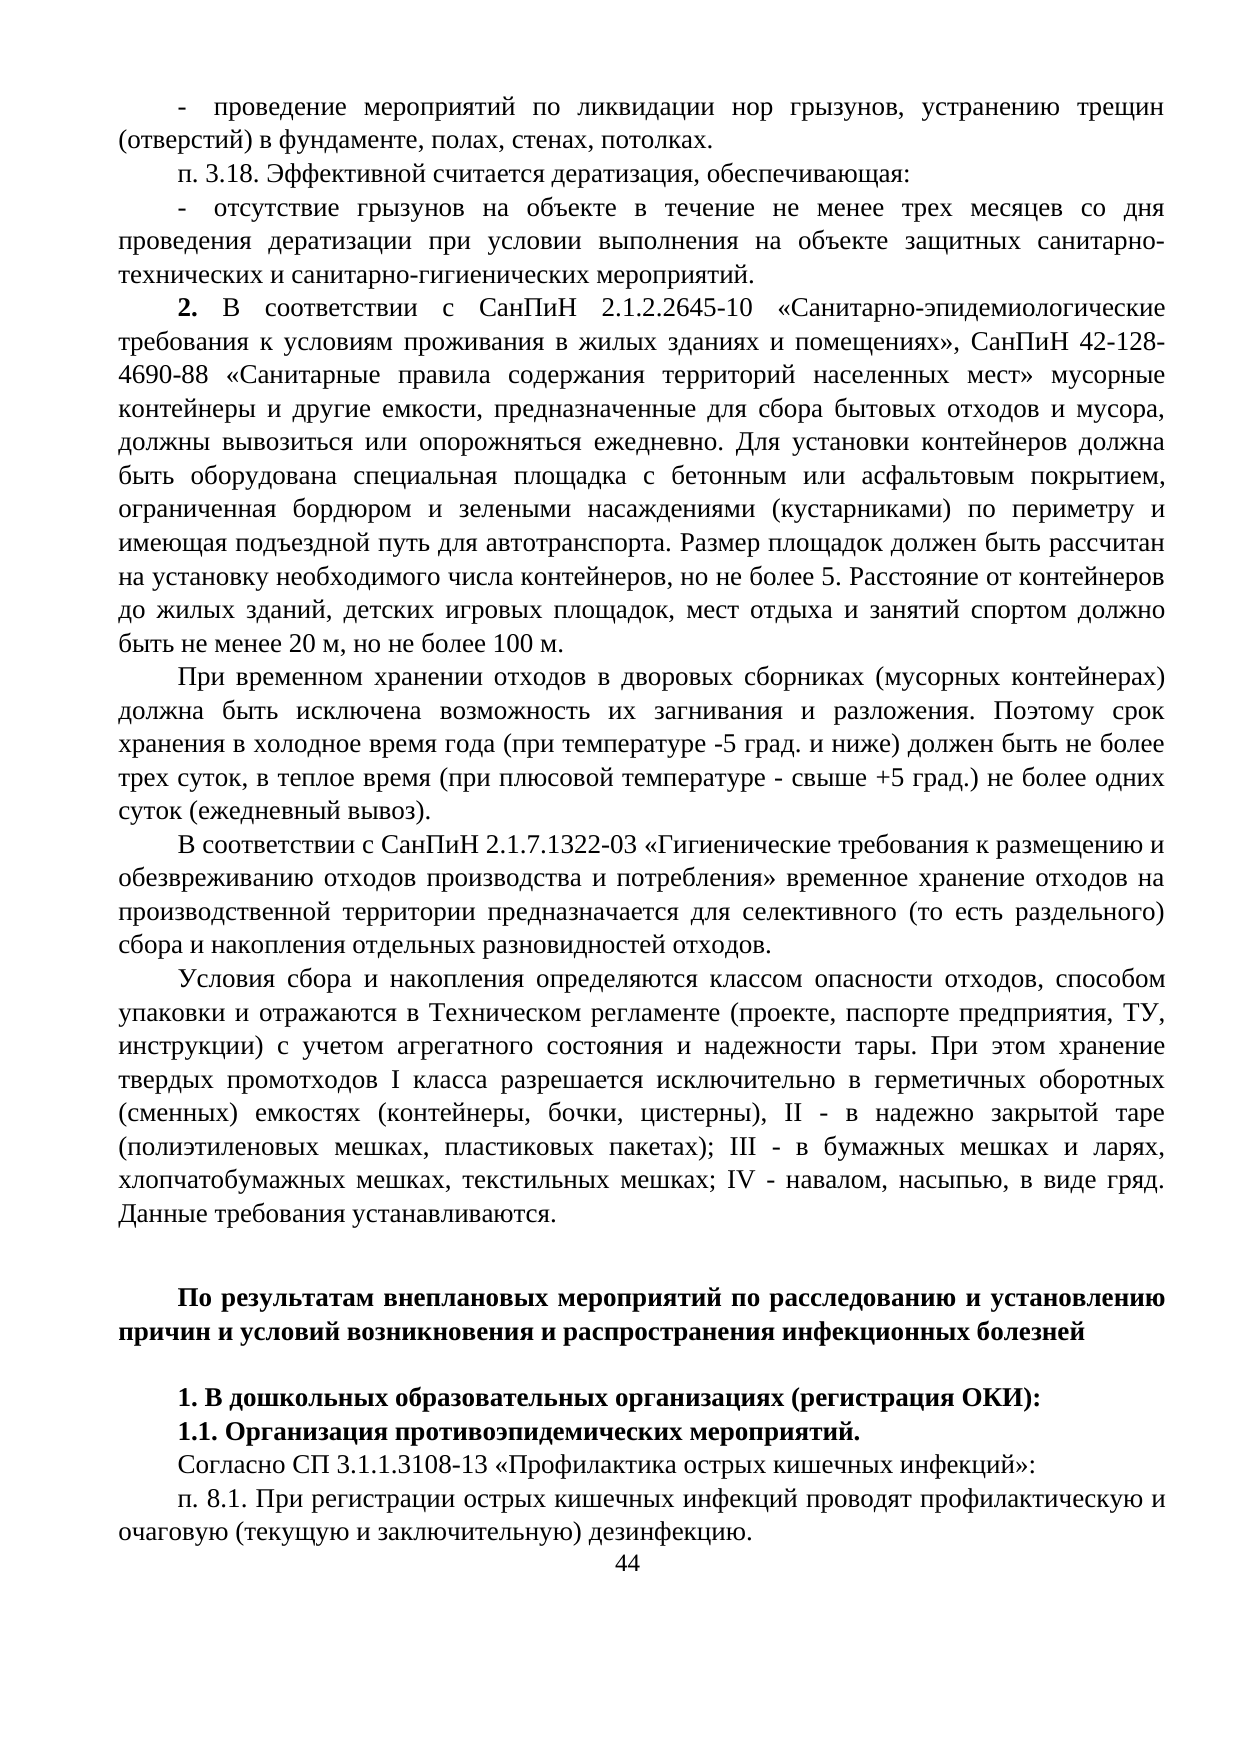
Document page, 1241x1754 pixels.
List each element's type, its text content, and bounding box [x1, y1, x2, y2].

text п. 8.1. При регистрации острых кишечных инфекций проводят профилактическую и очаговую (текущую и заключительную) дезинфекцию. [118, 1480, 1167, 1547]
text Условия сбора и накопления определяются классом опасности отходов, способом упаковки и отражаются в Техническом регламенте (проекте, паспорте предприятия, ТУ, инструкции) с учетом агрегатного состояния и надежности тары. При этом хранение твердых промотходов I класса разрешается исключительно в герметичных оборотных (сменных) емкостях (контейнеры, бочки, цистерны), II - в надежно закрытой таре (полиэтиленовых мешках, пластиковых пакетах); III - в бумажных мешках и ларях, хлопчатобумажных мешках, текстильных мешках; IV - навалом, насыпью, в виде гряд. Данные требования устанавливаются. [118, 961, 1167, 1229]
text По результатам внеплановых мероприятий по расследованию и установлению причин и условий возникновения и распространения инфекционных болезней [118, 1280, 1167, 1347]
text п. 3.18. Эффективной считается дератизация, обеспечивающая: [118, 156, 1167, 189]
text 1. В дошкольных образовательных организациях (регистрация ОКИ): [118, 1380, 1166, 1413]
list проведение мероприятий по ликвидации нор грызунов, устранению трещин (отверстий) в фундаменте, полах, стенах, потолках. [118, 89, 1165, 156]
text 2. В соответствии с СанПиН 2.1.2.2645-10 «Санитарно-эпидемиологические требования к условиям проживания в жилых зданиях и помещениях», СанПиН 42-128-4690-88 «Санитарные правила содержания территорий населенных мест» мусорные контейнеры и другие емкости, предназначенные для сбора бытовых отходов и мусора, должны вывозиться или опорожняться ежедневно. Для установки контейнеров должна быть оборудована специальная площадка с бетонным или асфальтовым покрытием, ограниченная бордюром и зелеными насаждениями (кустарниками) по периметру и имеющая подъездной путь для автотранспорта. Размер площадок должен быть рассчитан на установку необходимого числа контейнеров, но не более 5. Расстояние от контейнеров до жилых зданий, детских игровых площадок, мест отдыха и занятий спортом должно быть не менее 20 м, но не более 100 м. [118, 290, 1167, 659]
text Согласно СП 3.1.1.3108-13 «Профилактика острых кишечных инфекций»: [118, 1447, 1167, 1480]
list отсутствие грызунов на объекте в течение не менее трех месяцев со дня проведения дератизации при условии выполнения на объекте защитных санитарно-технических и санитарно-гигиенических мероприятий. [118, 189, 1166, 290]
text При временном хранении отходов в дворовых сборниках (мусорных контейнерах) должна быть исключена возможность их загнивания и разложения. Поэтому срок хранения в холодное время года (при температуре -5 град. и ниже) должен быть не более трех суток, в теплое время (при плюсовой температуре - свыше +5 град.) не более одних суток (ежедневный вывоз). [118, 659, 1166, 827]
text 1.1. Организация противоэпидемических мероприятий. [118, 1413, 1167, 1447]
text В соответствии с СанПиН 2.1.7.1322-03 «Гигиенические требования к размещению и обезвреживанию отходов производства и потребления» временное хранение отходов на производственной территории предназначается для селективного (то есть раздельного) сбора и накопления отдельных разновидностей отходов. [118, 827, 1166, 961]
